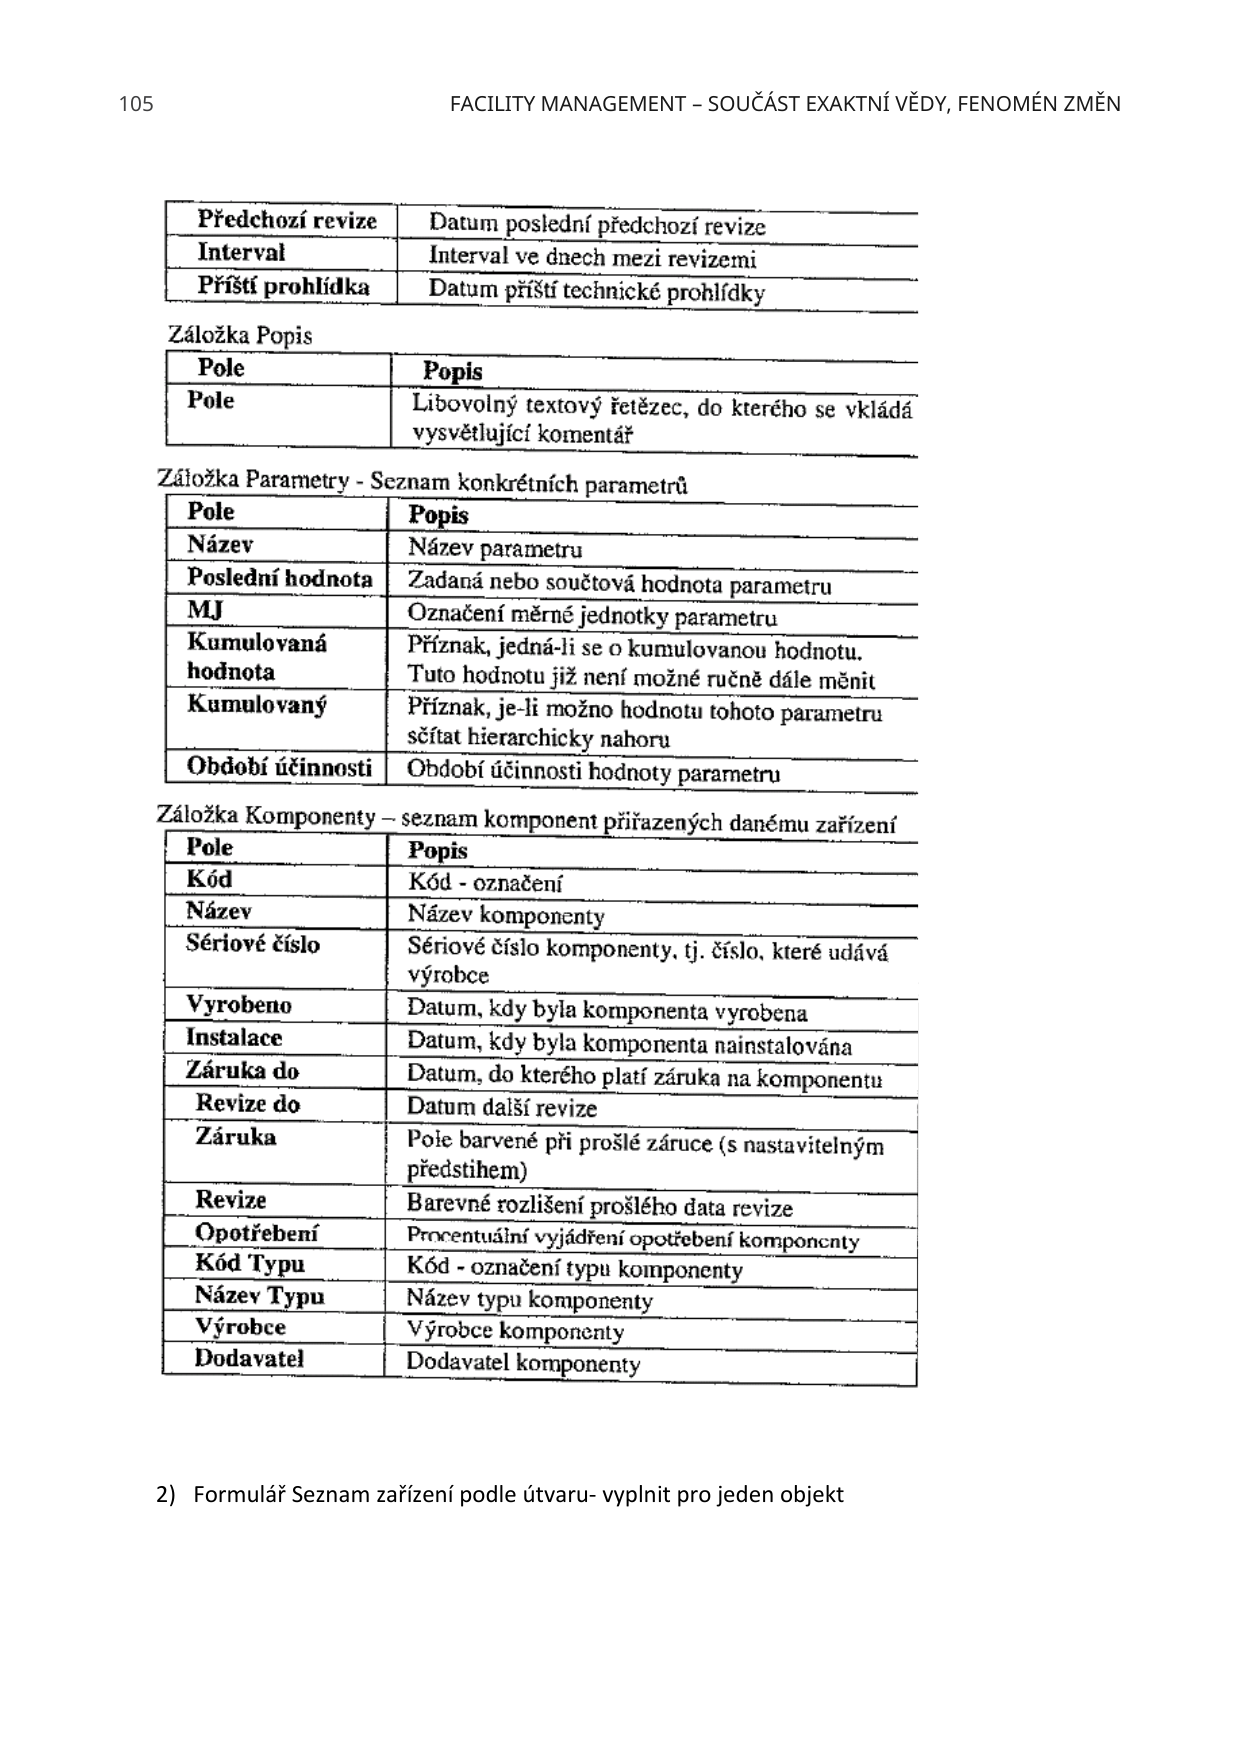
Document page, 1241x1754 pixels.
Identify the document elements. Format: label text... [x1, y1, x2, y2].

list Formulář Seznam zařízení podle útvaru- vyplnit pro jeden objekt [156, 1478, 1122, 1508]
